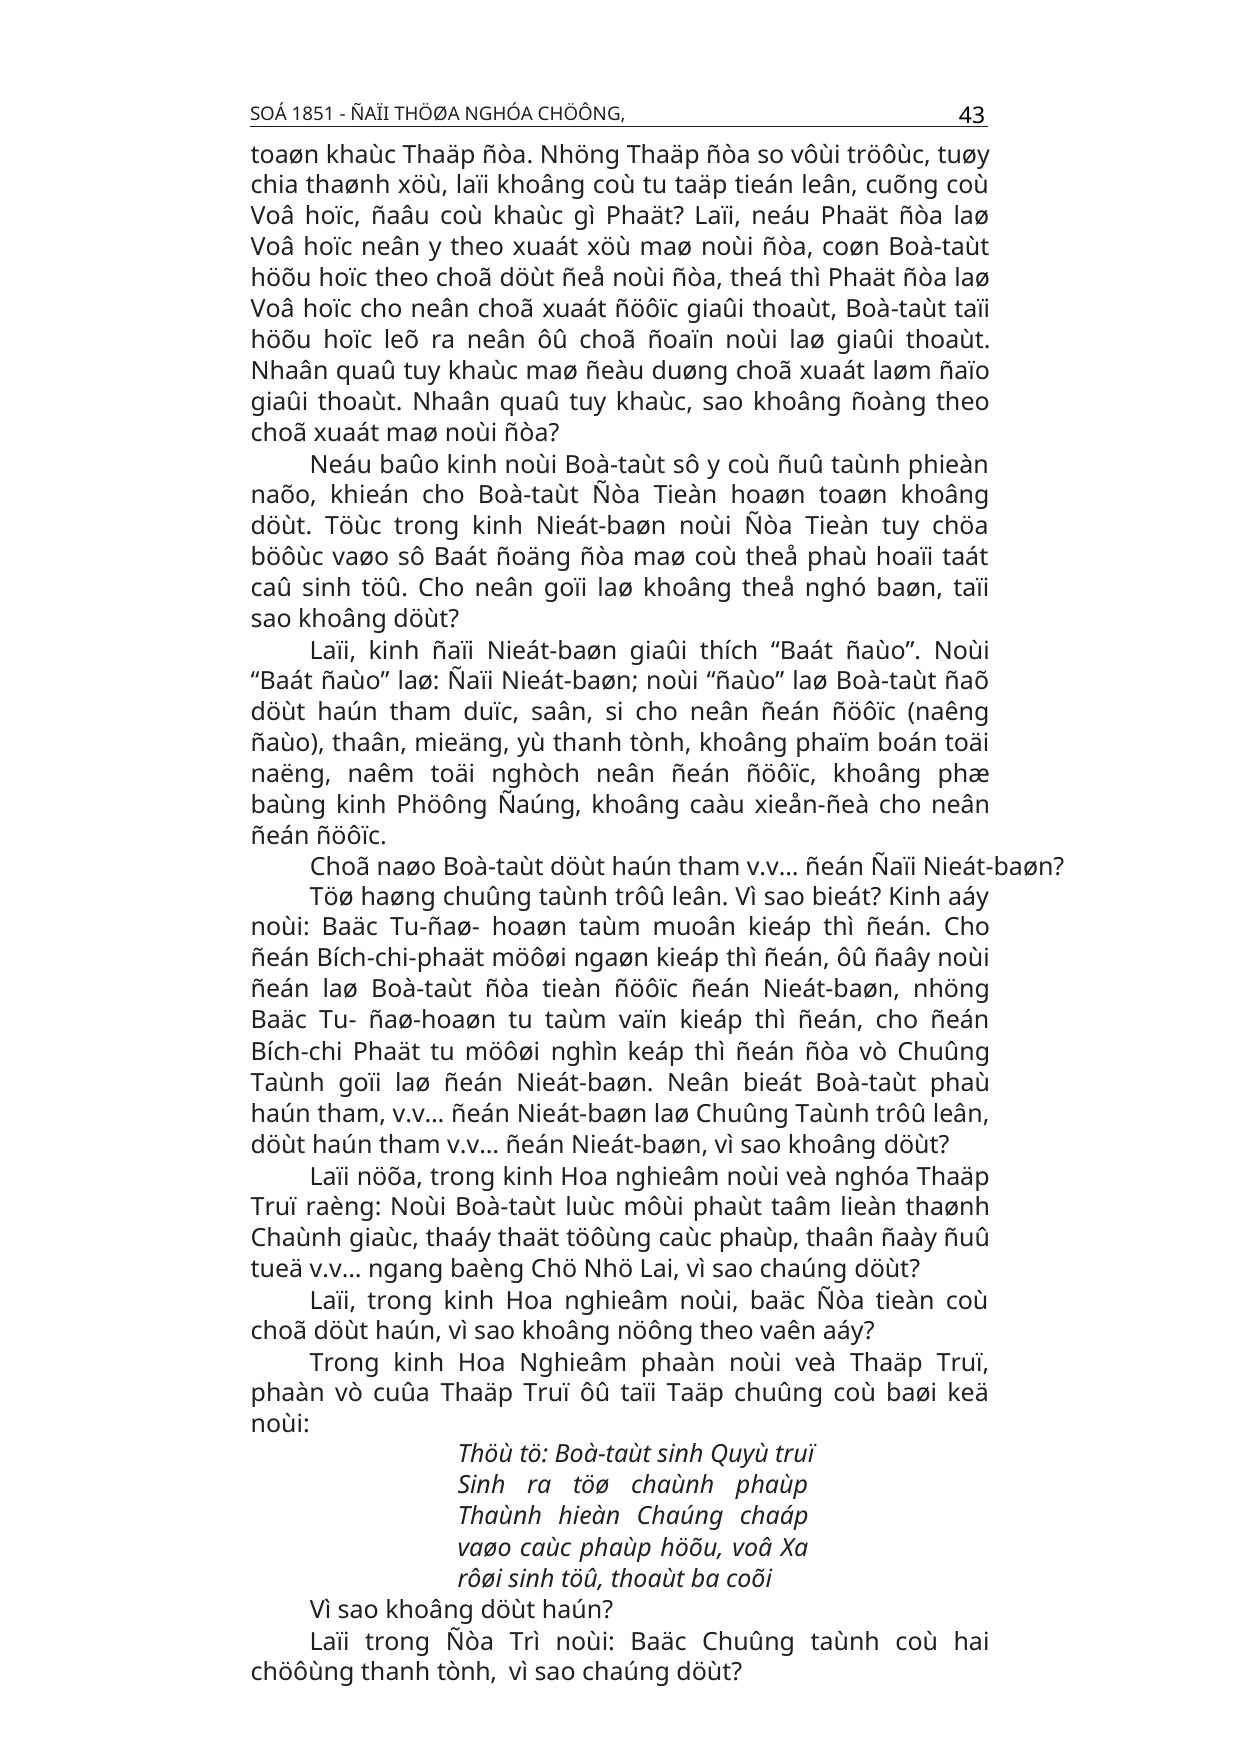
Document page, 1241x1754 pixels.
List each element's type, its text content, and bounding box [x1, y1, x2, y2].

text Sinh ra töø chaùnh phaùp Thaùnh hieàn Chaúng chaáp vaøo caùc phaùp höõu, voâ Xa rôøi sinh töû, thoaùt ba coõi [457, 1468, 808, 1595]
text Laïi trong Ñòa Trì noùi: Baäc Chuûng taùnh coù hai chöôùng thanh tònh, vì sao chaúng döùt? [250, 1625, 990, 1687]
text Töø haøng chuûng taùnh trôû leân. Vì sao bieát? Kinh aáy noùi: Baäc Tu-ñaø- hoaøn taùm muoân kieáp thì ñeán. Cho ñeán Bích-chi-phaät möôøi ngaøn kieáp thì ñeán, ôû ñaây noùi ñeán laø Boà-taùt ñòa tieàn ñöôïc ñeán Nieát-baøn, nhöng Baäc Tu- ñaø-hoaøn tu taùm vaïn kieáp thì ñeán, cho ñeán Bích-chi Phaät tu möôøi nghìn keáp thì ñeán ñòa vò Chuûng Taùnh goïi laø ñeán Nieát-baøn. Neân bieát Boà-taùt phaù haún tham, v.v… ñeán Nieát-baøn laø Chuûng Taùnh trôû leân, döùt haún tham v.v… ñeán Nieát-baøn, vì sao khoâng döùt? [250, 881, 990, 1160]
text Neáu baûo kinh noùi Boà-taùt sô y coù ñuû taùnh phieàn naõo, khieán cho Boà-taùt Ñòa Tieàn hoaøn toaøn khoâng döùt. Töùc trong kinh Nieát-baøn noùi Ñòa Tieàn tuy chöa böôùc vaøo sô Baát ñoäng ñòa maø coù theå phaù hoaïi taát caû sinh töû. Cho neân goïi laø khoâng theå nghó baøn, taïi sao khoâng döùt? [250, 449, 990, 635]
text Laïi, trong kinh Hoa nghieâm noùi, baäc Ñòa tieàn coù choã döùt haún, vì sao khoâng nöông theo vaên aáy? [250, 1284, 989, 1346]
text Laïi nöõa, trong kinh Hoa nghieâm noùi veà nghóa Thaäp Truï raèng: Noùi Boà-taùt luùc môùi phaùt taâm lieàn thaønh Chaùnh giaùc, thaáy thaät töôùng caùc phaùp, thaân ñaày ñuû tueä v.v… ngang baèng Chö Nhö Lai, vì sao chaúng döùt? [250, 1160, 990, 1284]
text Trong kinh Hoa Nghieâm phaàn noùi veà Thaäp Truï, phaàn vò cuûa Thaäp Truï ôû taïi Taäp chuûng coù baøi keä noùi: [250, 1346, 990, 1439]
text Choã naøo Boà-taùt döùt haún tham v.v… ñeán Ñaïi Nieát-baøn? [309, 852, 1098, 881]
text toaøn khaùc Thaäp ñòa. Nhöng Thaäp ñòa so vôùi tröôùc, tuøy chia thaønh xöù, laïi khoâng coù tu taäp tieán leân, cuõng coù Voâ hoïc, ñaâu coù khaùc gì Phaät? Laïi, neáu Phaät ñòa laø Voâ hoïc neân y theo xuaát xöù maø noùi ñòa, coøn Boà-taùt höõu hoïc theo choã döùt ñeå noùi ñòa, theá thì Phaät ñòa laø Voâ hoïc cho neân choã xuaát ñöôïc giaûi thoaùt, Boà-taùt taïi höõu hoïc leõ ra neân ôû choã ñoaïn noùi laø giaûi thoaùt. Nhaân quaû tuy khaùc maø ñeàu duøng choã xuaát laøm ñaïo giaûi thoaùt. Nhaân quaû tuy khaùc, sao khoâng ñoàng theo choã xuaát maø noùi ñòa? [250, 138, 990, 449]
text Thöù tö: Boà-taùt sinh Quyù truï [457, 1439, 1098, 1468]
text Vì sao khoâng döùt haún? [309, 1595, 1098, 1624]
text Laïi, kinh ñaïi Nieát-baøn giaûi thích “Baát ñaùo”. Noùi “Baát ñaùo” laø: Ñaïi Nieát-baøn; noùi “ñaùo” laø Boà-taùt ñaõ döùt haún tham duïc, saân, si cho neân ñeán ñöôïc (naêng ñaùo), thaân, mieäng, yù thanh tònh, khoâng phaïm boán toäi naëng, naêm toäi nghòch neân ñeán ñöôïc, khoâng phæ baùng kinh Phöông Ñaúng, khoâng caàu xieån-ñeà cho neân ñeán ñöôïc. [250, 635, 990, 852]
